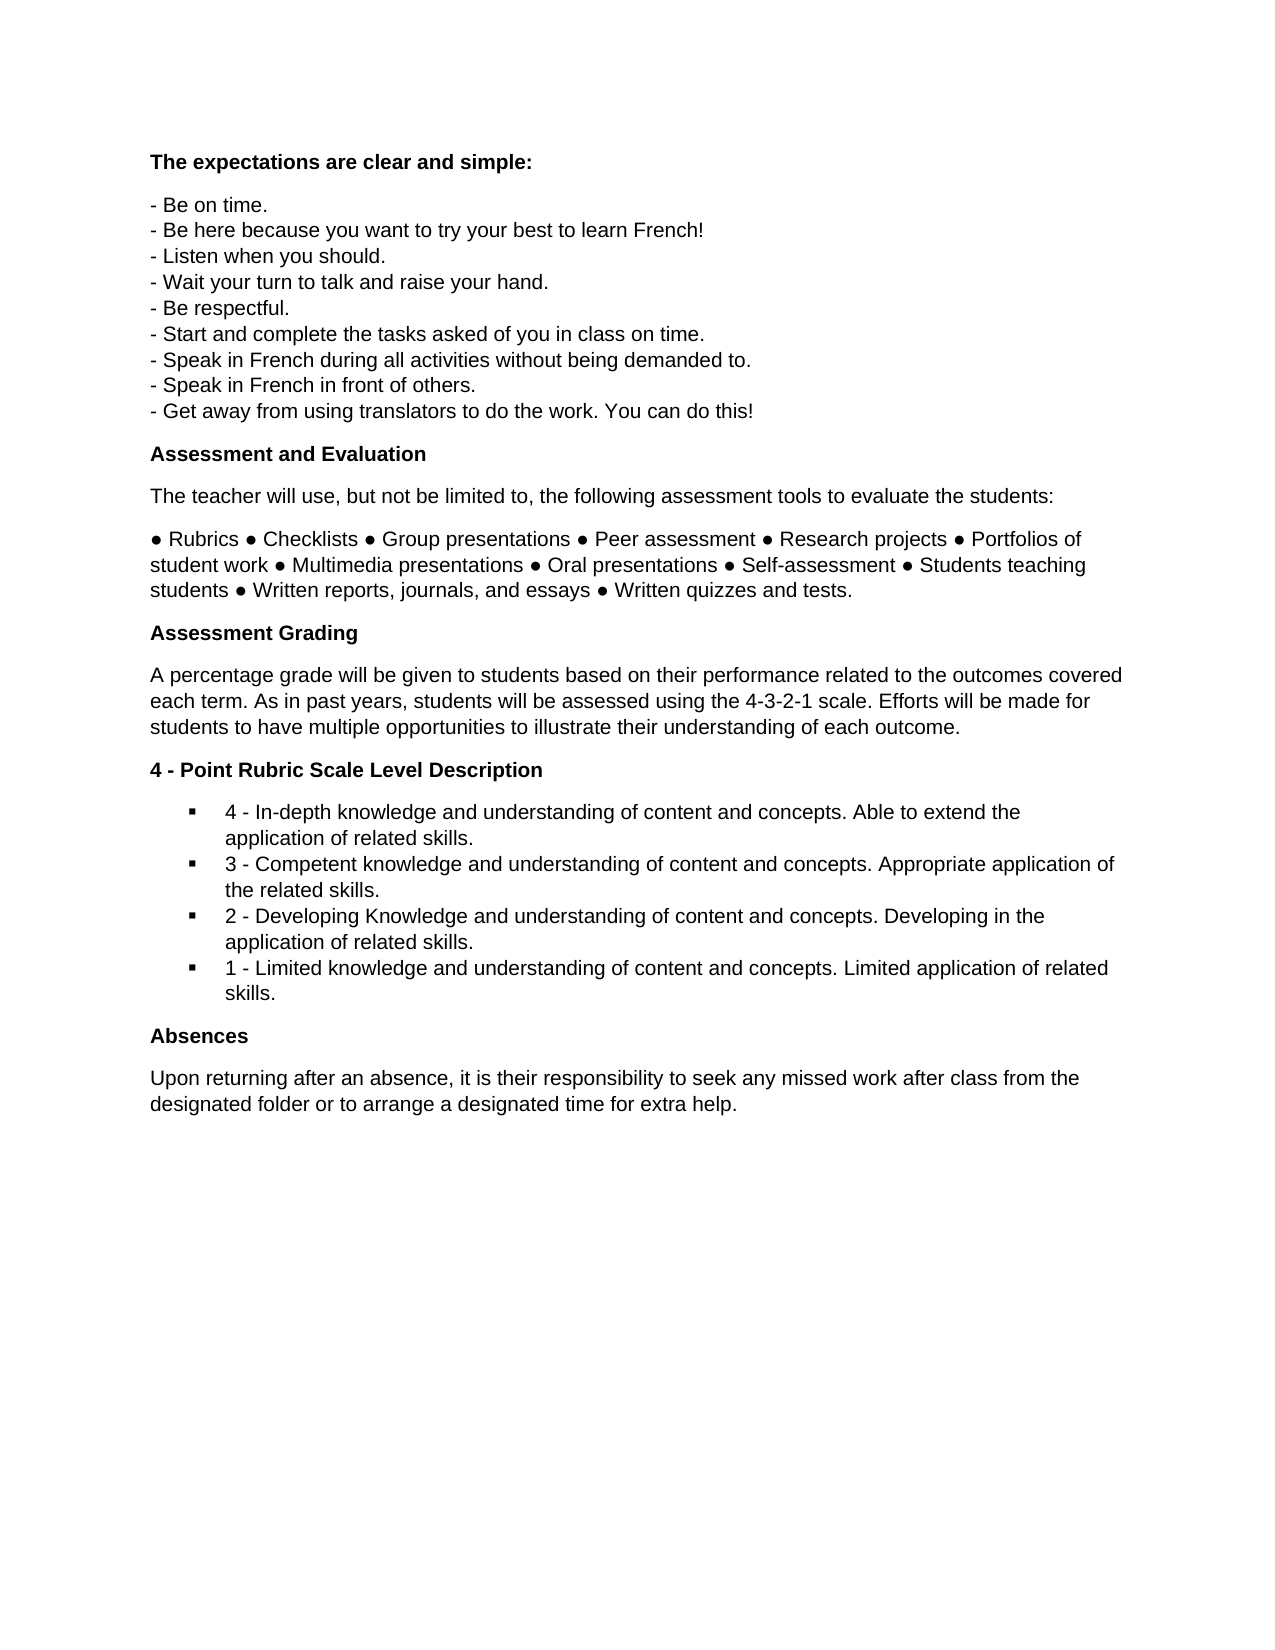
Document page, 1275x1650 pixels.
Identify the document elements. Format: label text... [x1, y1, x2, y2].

text The teacher will use, but not be limited to, the following assessment tools to evaluate the students: [150, 484, 1125, 508]
text ● Rubrics ● Checklists ● Group presentations ● Peer assessment ● Research projects ● Portfolios of student work ● Multimedia presentations ● Oral presentations ● Self-assessment ● Students teaching students ● Written reports, journals, and essays ● Written quizzes and tests. [150, 527, 1125, 602]
list 2 - Developing Knowledge and understanding of content and concepts. Developing in the application of related skills. [187, 903, 1125, 953]
text Assessment and Evaluation [150, 442, 1125, 466]
list 4 - In-depth knowledge and understanding of content and concepts. Able to extend the application of related skills. [187, 800, 1125, 850]
text Absences [150, 1024, 1125, 1048]
text The expectations are clear and simple: [150, 150, 1125, 174]
list 1 - Limited knowledge and understanding of content and concepts. Limited application of related skills. [187, 955, 1125, 1005]
text A percentage grade will be given to students based on their performance related to the outcomes covered each term. As in past years, students will be assessed using the 4-3-2-1 scale. Efforts will be made for students to have multiple opportunities to illustrate their understanding of each outcome. [150, 663, 1125, 739]
list 3 - Competent knowledge and understanding of content and concepts. Appropriate application of the related skills. [187, 852, 1125, 902]
text - Be on time. - Be here because you want to try your best to learn French! - Listen when you should. - Wait your turn to talk and raise your hand. - Be respectful. - Start and complete the tasks asked of you in class on time. - Speak in French during all activities without being demanded to. - Speak in French in front of others. - Get away from using translators to do the work. You can do this! [150, 192, 1125, 423]
text Assessment Grading [150, 621, 1125, 645]
text 4 - Point Rubric Scale Level Description [150, 757, 1125, 781]
text Upon returning after an absence, it is their responsibility to seek any missed work after class from the designated folder or to arrange a designated time for extra help. [150, 1066, 1125, 1116]
